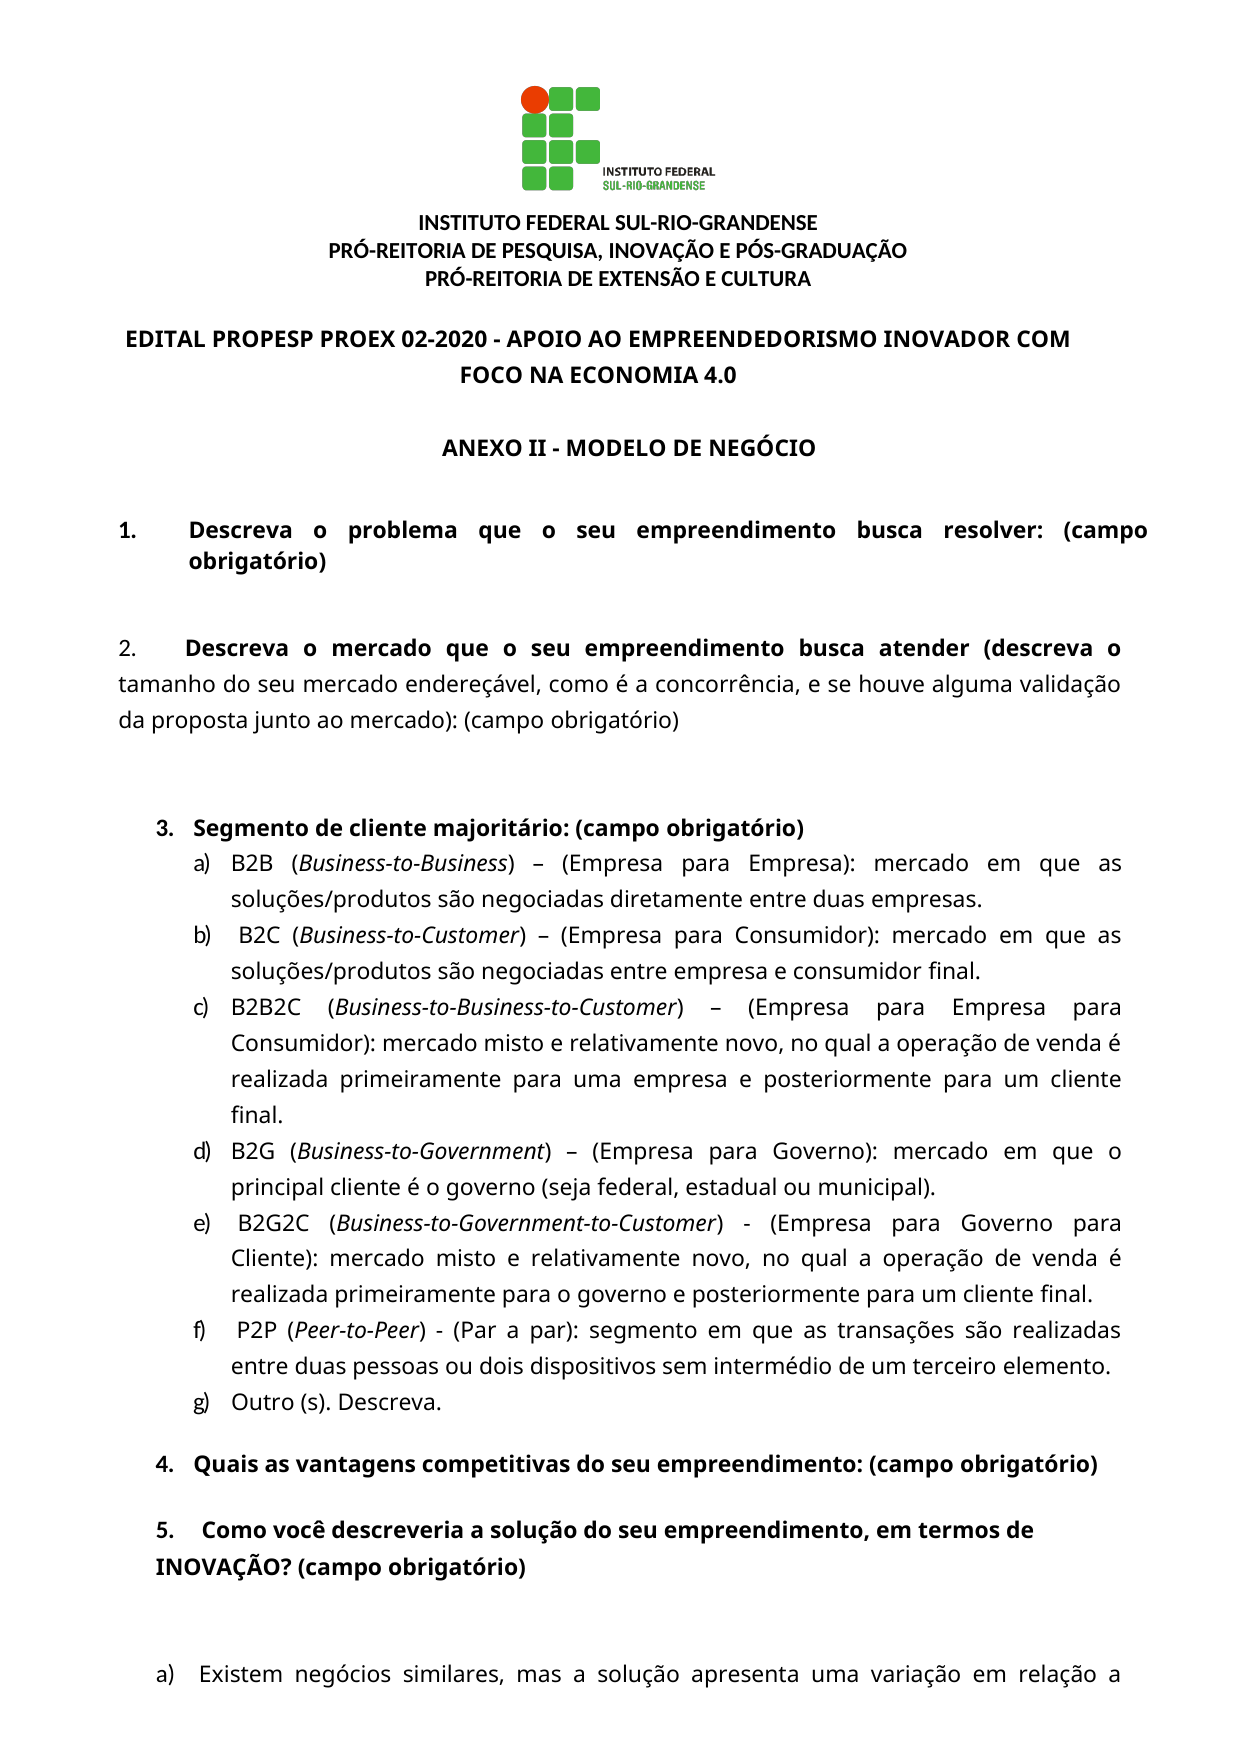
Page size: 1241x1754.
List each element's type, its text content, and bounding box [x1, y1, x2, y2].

list Segmento de cliente majoritário: (campo obrigatório) [155, 812, 1148, 842]
list Existem negócios similares, mas a solução apresenta uma variação em relação a soluções existentes. [156, 1658, 1123, 1689]
list Quais as vantagens competitivas do seu empreendimento: (campo obrigatório) [155, 1447, 1148, 1479]
list B2B (Business-to-Business) – (Empresa para Empresa): mercado em que as soluções/produtos são negociadas diretamente entre duas empresas. [193, 847, 1123, 914]
subtitle EDITAL PROPESP PROEX 02-2020 - APOIO AO EMPREENDEDORISMO INOVADOR COM FOCO NA ECONOMIA 4.0 [119, 323, 1076, 391]
list Descreva o problema que o seu empreendimento busca resolver: (campo obrigatório) [118, 514, 1148, 577]
list Como você descreveria a solução do seu empreendimento, em termos de INOVAÇÃO? (campo obrigatório) [156, 1514, 1122, 1582]
list Outro (s). Descreva. [193, 1386, 1148, 1416]
list Descreva o mercado que o seu empreendimento busca atender (descreva o tamanho do seu mercado endereçável, como é a concorrência, e se houve alguma validação da proposta junto ao mercado): (campo obrigatório) [118, 632, 1122, 735]
subtitle ANEXO II - MODELO DE NEGÓCIO [119, 432, 1138, 463]
list B2G (Business-to-Government) – (Empresa para Governo): mercado em que o principal cliente é o governo (seja federal, estadual ou municipal). [193, 1134, 1123, 1202]
list P2P (Peer-to-Peer) - (Par a par): segmento em que as transações são realizadas entre duas pessoas ou dois dispositivos sem intermédio de um terceiro elemento. [193, 1314, 1122, 1381]
list B2C (Business-to-Customer) – (Empresa para Consumidor): mercado em que as soluções/produtos são negociadas entre empresa e consumidor final. [193, 919, 1122, 986]
list B2G2C (Business-to-Government-to-Customer) - (Empresa para Governo para Cliente): mercado misto e relativamente novo, no qual a operação de venda é realizada primeiramente para o governo e posteriormente para um cliente final. [193, 1206, 1123, 1309]
list B2B2C (Business-to-Business-to-Customer) – (Empresa para Empresa para Consumidor): mercado misto e relativamente novo, no qual a operação de venda é realizada primeiramente para uma empresa e posteriormente para um cliente final. [193, 991, 1122, 1130]
picture [520, 85, 716, 191]
